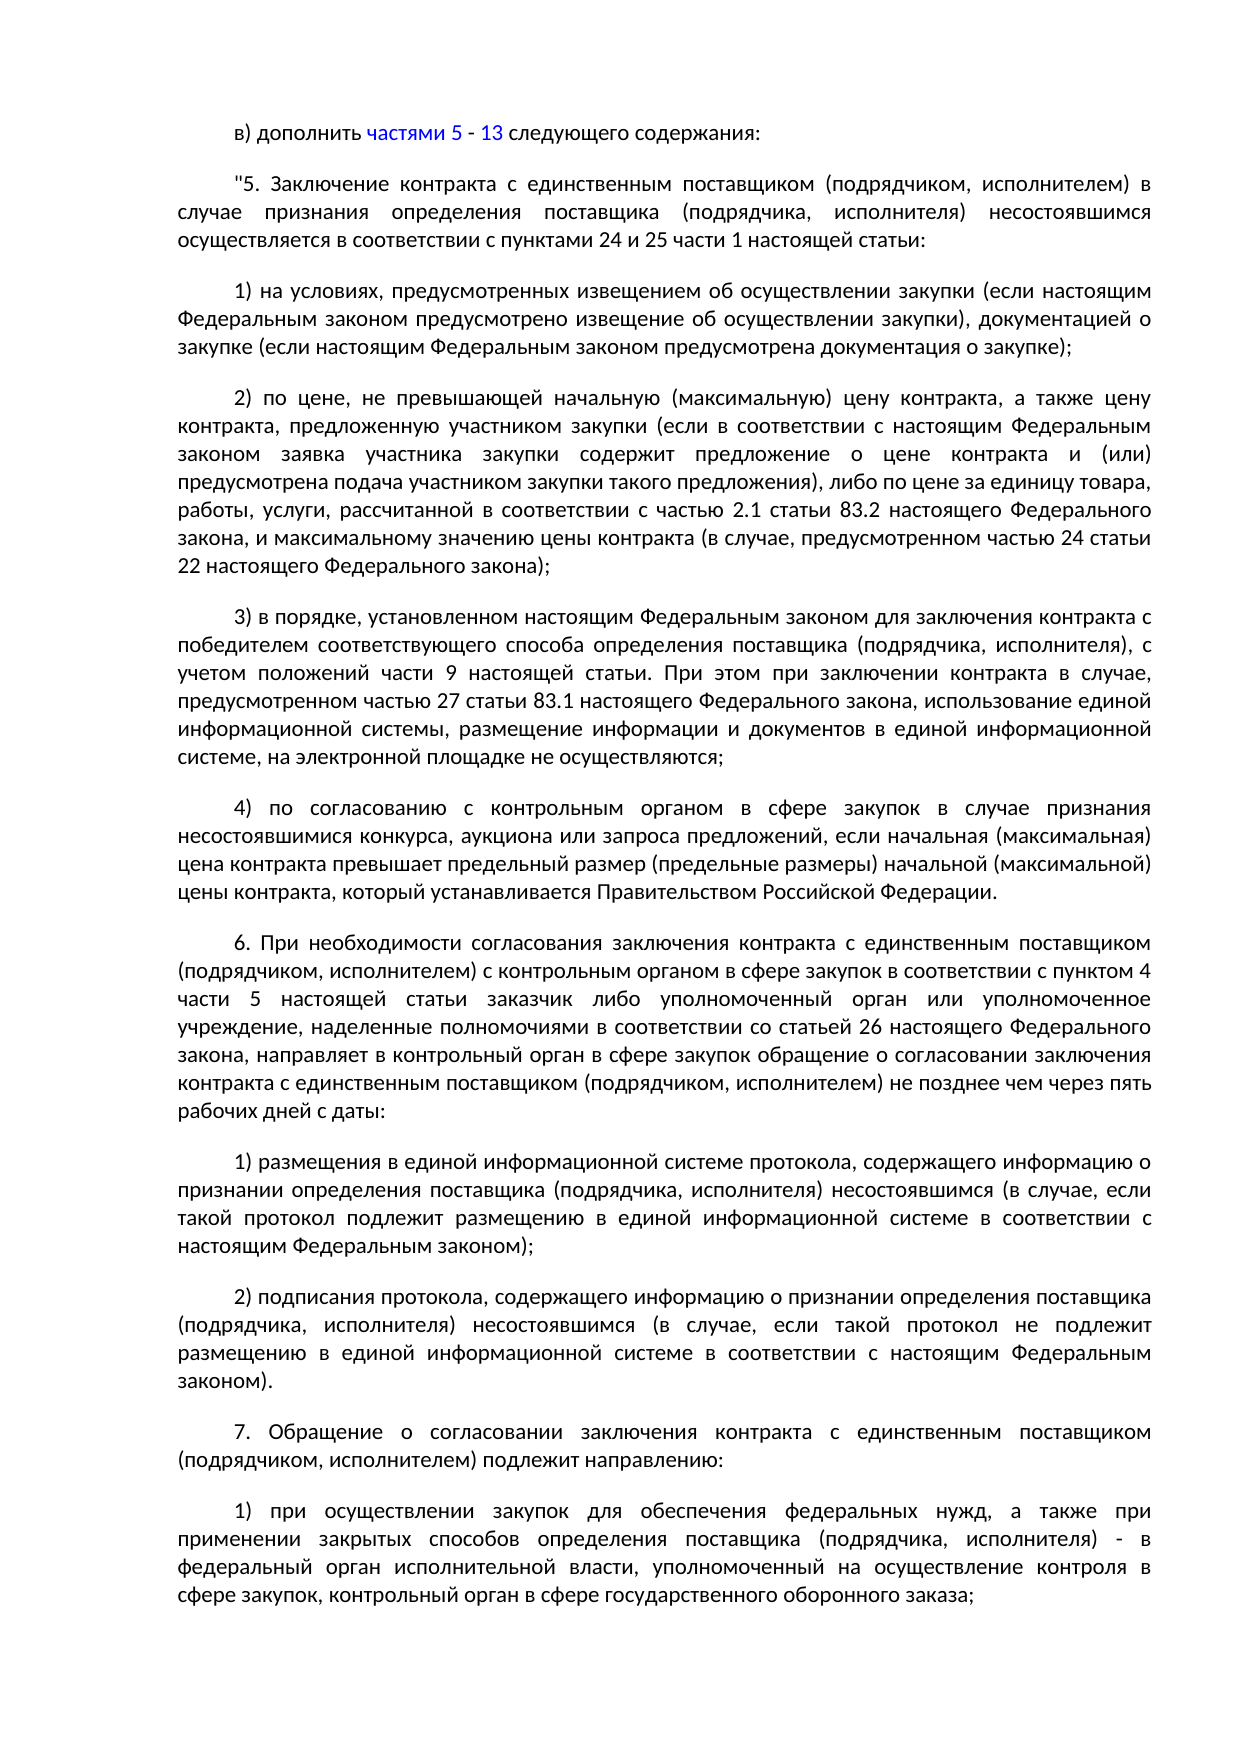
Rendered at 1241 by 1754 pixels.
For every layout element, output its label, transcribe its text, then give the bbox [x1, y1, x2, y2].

text 2) по цене, не превышающей начальную (максимальную) цену контракта, а также цену контракта, предложенную участником закупки (если в соответствии с настоящим Федеральным законом заявка участника закупки содержит предложение о цене контракта и (или) предусмотрена подача участником закупки такого предложения), либо по цене за единицу товара, работы, услуги, рассчитанной в соответствии с частью 2.1 статьи 83.2 настоящего Федерального закона, и максимальному значению цены контракта (в случае, предусмотренном частью 24 статьи 22 настоящего Федерального закона); [177, 383, 1152, 579]
text 1) на условиях, предусмотренных извещением об осуществлении закупки (если настоящим Федеральным законом предусмотрено извещение об осуществлении закупки), документацией о закупке (если настоящим Федеральным законом предусмотрена документация о закупке); [177, 276, 1152, 360]
text 4) по согласованию с контрольным органом в сфере закупок в случае признания несостоявшимися конкурса, аукциона или запроса предложений, если начальная (максимальная) цена контракта превышает предельный размер (предельные размеры) начальной (максимальной) цены контракта, который устанавливается Правительством Российской Федерации. [177, 793, 1152, 905]
text "5. Заключение контракта с единственным поставщиком (подрядчиком, исполнителем) в случае признания определения поставщика (подрядчика, исполнителя) несостоявшимся осуществляется в соответствии с пунктами 24 и 25 части 1 настоящей статьи: [177, 169, 1152, 253]
text 3) в порядке, установленном настоящим Федеральным законом для заключения контракта с победителем соответствующего способа определения поставщика (подрядчика, исполнителя), с учетом положений части 9 настоящей статьи. При этом при заключении контракта в случае, предусмотренном частью 27 статьи 83.1 настоящего Федерального закона, использование единой информационной системы, размещение информации и документов в единой информационной системе, на электронной площадке не осуществляются; [177, 602, 1152, 770]
text 1) при осуществлении закупок для обеспечения федеральных нужд, а также при применении закрытых способов определения поставщика (подрядчика, исполнителя) - в федеральный орган исполнительной власти, уполномоченный на осуществление контроля в сфере закупок, контрольный орган в сфере государственного оборонного заказа; [177, 1496, 1152, 1608]
text в) дополнить частями 5 - 13 следующего содержания: [177, 118, 1152, 146]
text 1) размещения в единой информационной системе протокола, содержащего информацию о признании определения поставщика (подрядчика, исполнителя) несостоявшимся (в случае, если такой протокол подлежит размещению в единой информационной системе в соответствии с настоящим Федеральным законом); [177, 1147, 1152, 1259]
text 7. Обращение о согласовании заключения контракта с единственным поставщиком (подрядчиком, исполнителем) подлежит направлению: [177, 1417, 1152, 1473]
text 2) подписания протокола, содержащего информацию о признании определения поставщика (подрядчика, исполнителя) несостоявшимся (в случае, если такой протокол не подлежит размещению в единой информационной системе в соответствии с настоящим Федеральным законом). [177, 1282, 1152, 1394]
text 6. При необходимости согласования заключения контракта с единственным поставщиком (подрядчиком, исполнителем) с контрольным органом в сфере закупок в соответствии с пунктом 4 части 5 настоящей статьи заказчик либо уполномоченный орган или уполномоченное учреждение, наделенные полномочиями в соответствии со статьей 26 настоящего Федерального закона, направляет в контрольный орган в сфере закупок обращение о согласовании заключения контракта с единственным поставщиком (подрядчиком, исполнителем) не позднее чем через пять рабочих дней с даты: [177, 928, 1152, 1124]
